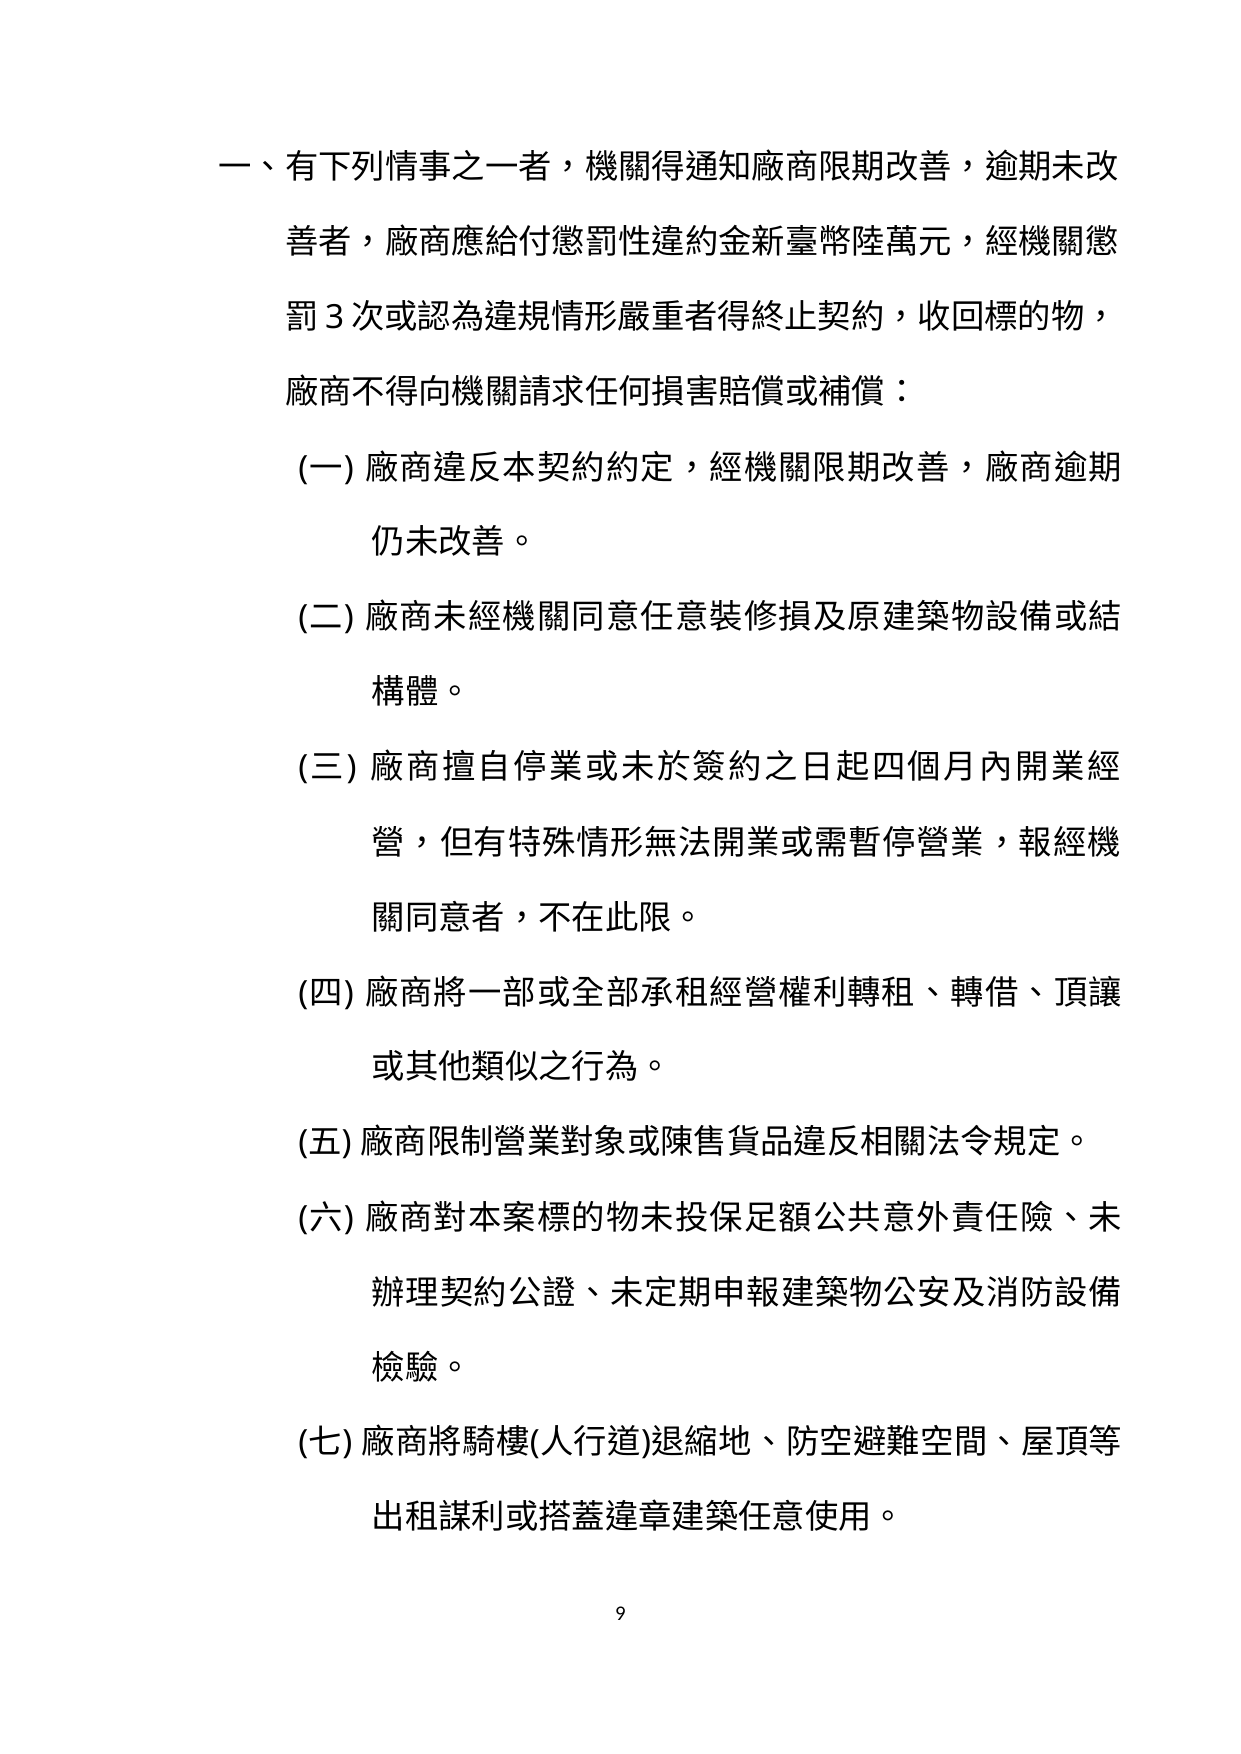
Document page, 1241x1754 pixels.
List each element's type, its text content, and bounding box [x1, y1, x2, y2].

text (七) 廠商將騎樓(人行道)退縮地、防空避難空間、屋頂等出租謀利或搭蓋違章建築任意使用。 [298, 1403, 1122, 1553]
text (六) 廠商對本案標的物未投保足額公共意外責任險、未辦理契約公證、未定期申報建築物公安及消防設備檢驗。 [298, 1178, 1122, 1403]
text 一、有下列情事之一者，機關得通知廠商限期改善，逾期未改 [202, 128, 1122, 203]
text 罰3次或認為違規情形嚴重者得終止契約，收回標的物， [202, 278, 1122, 353]
text (四) 廠商將一部或全部承租經營權利轉租、轉借、頂讓或其他類似之行為。 [298, 953, 1122, 1103]
text (三) 廠商擅自停業或未於簽約之日起四個月內開業經營，但有特殊情形無法開業或需暫停營業，報經機關同意者，不在此限。 [298, 728, 1122, 953]
text 善者，廠商應給付懲罰性違約金新臺幣陸萬元，經機關懲 [202, 203, 1122, 278]
text (五) 廠商限制營業對象或陳售貨品違反相關法令規定。 [298, 1103, 1122, 1178]
text (一) 廠商違反本契約約定，經機關限期改善，廠商逾期仍未改善。 [298, 428, 1122, 578]
text (二) 廠商未經機關同意任意裝修損及原建築物設備或結構體。 [298, 578, 1122, 728]
text 廠商不得向機關請求任何損害賠償或補償： [202, 353, 1122, 428]
